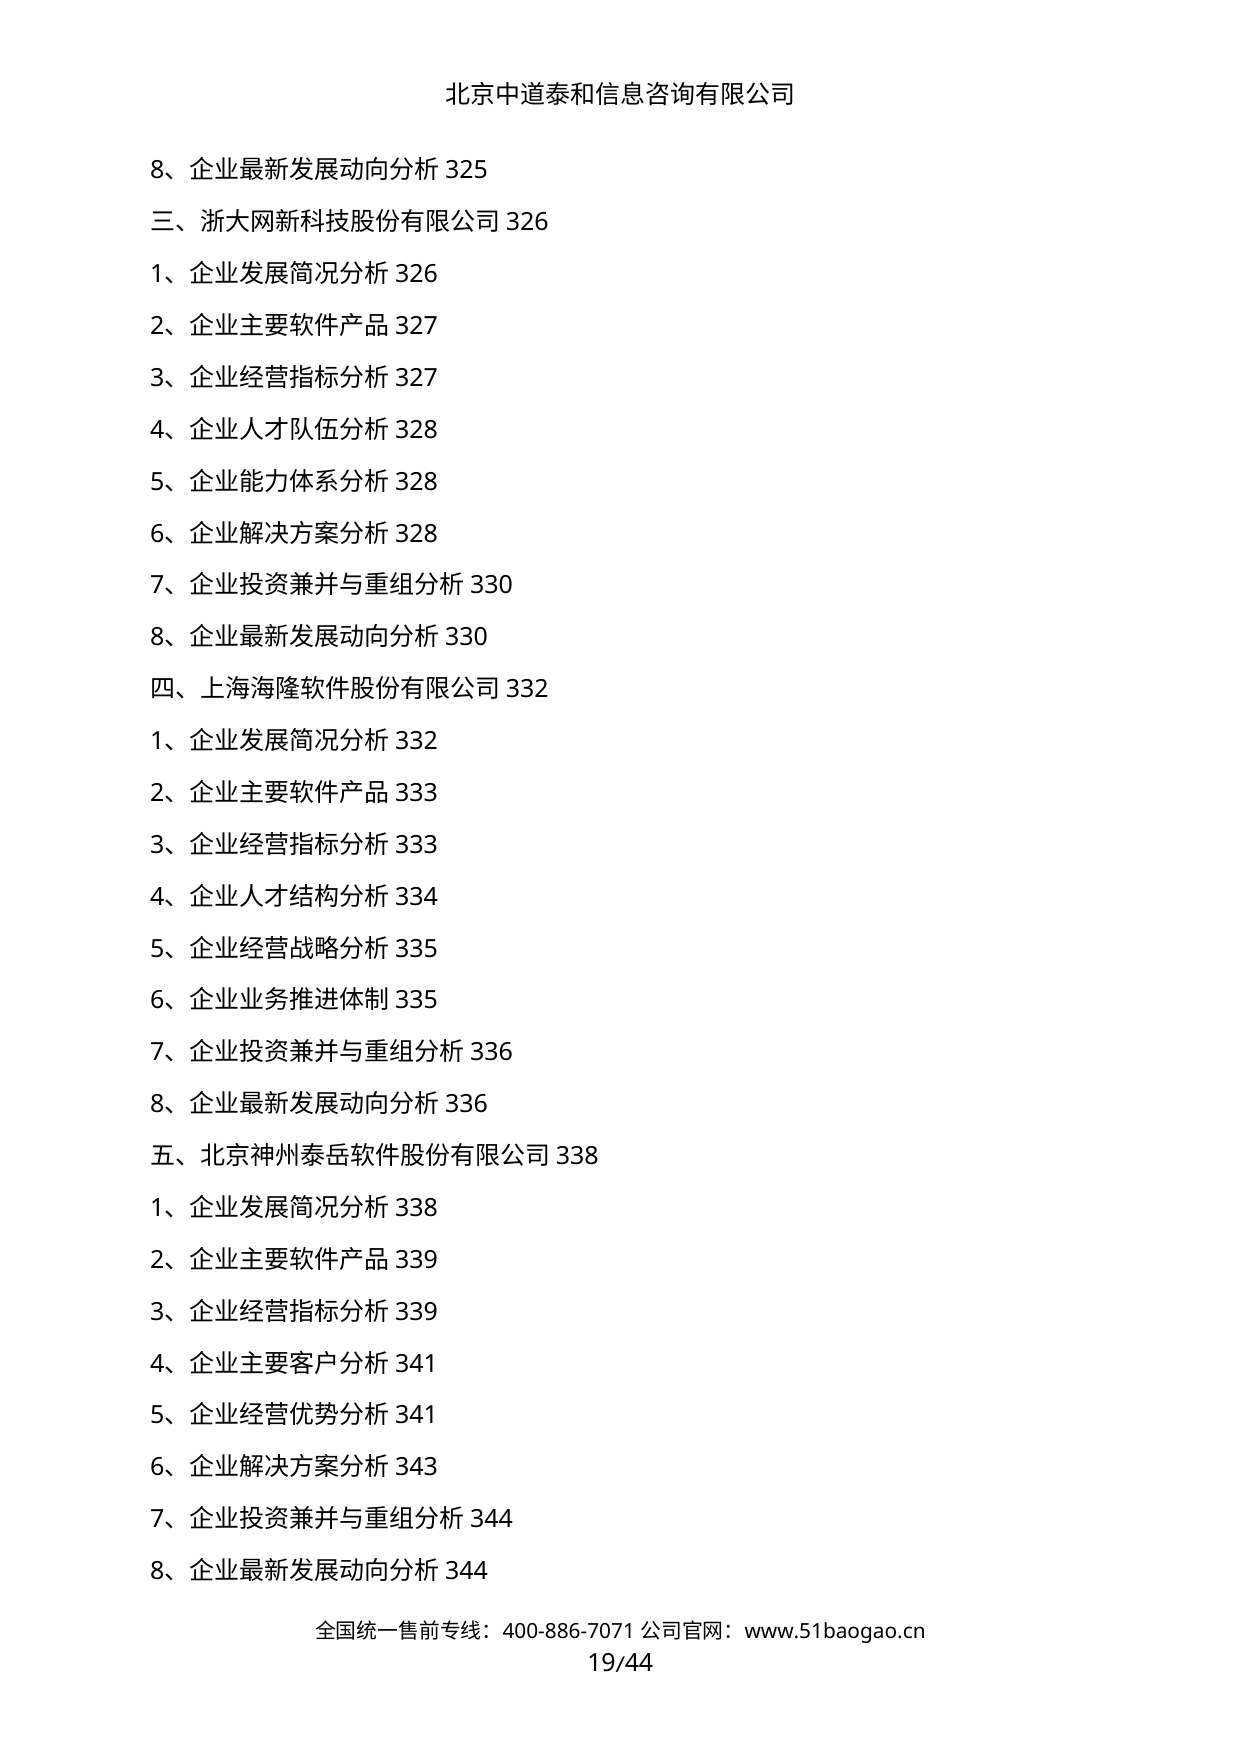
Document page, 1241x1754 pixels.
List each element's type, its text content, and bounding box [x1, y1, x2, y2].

text 1、企业发展简况分析 326 [150, 254, 1090, 290]
text 3、企业经营指标分析 339 [150, 1291, 1090, 1327]
text 2、企业主要软件产品 333 [150, 772, 1090, 809]
text 5、企业能力体系分析 328 [150, 461, 1090, 497]
text 6、企业解决方案分析 343 [150, 1447, 1090, 1483]
text 8、企业最新发展动向分析 336 [150, 1084, 1090, 1120]
text 8、企业最新发展动向分析 325 [150, 150, 1090, 186]
text 8、企业最新发展动向分析 330 [150, 617, 1090, 653]
text 6、企业解决方案分析 328 [150, 513, 1090, 549]
text 7、企业投资兼并与重组分析 344 [150, 1499, 1090, 1535]
text 5、企业经营优势分析 341 [150, 1395, 1090, 1431]
text 7、企业投资兼并与重组分析 336 [150, 1032, 1090, 1068]
text 3、企业经营指标分析 327 [150, 357, 1090, 394]
text 三、浙大网新科技股份有限公司 326 [150, 202, 1090, 238]
text 5、企业经营战略分析 335 [150, 928, 1090, 964]
text 4、企业人才结构分析 334 [150, 876, 1090, 912]
text 2、企业主要软件产品 327 [150, 306, 1090, 342]
text 1、企业发展简况分析 338 [150, 1187, 1090, 1224]
text 4、企业主要客户分析 341 [150, 1343, 1090, 1379]
text 1、企业发展简况分析 332 [150, 721, 1090, 757]
text 3、企业经营指标分析 333 [150, 824, 1090, 861]
text 7、企业投资兼并与重组分析 330 [150, 565, 1090, 601]
text 五、北京神州泰岳软件股份有限公司 338 [150, 1136, 1090, 1172]
text 2、企业主要软件产品 339 [150, 1239, 1090, 1276]
text 6、企业业务推进体制 335 [150, 980, 1090, 1016]
text 四、上海海隆软件股份有限公司 332 [150, 669, 1090, 705]
text 8、企业最新发展动向分析 344 [150, 1551, 1090, 1587]
text 4、企业人才队伍分析 328 [150, 409, 1090, 446]
